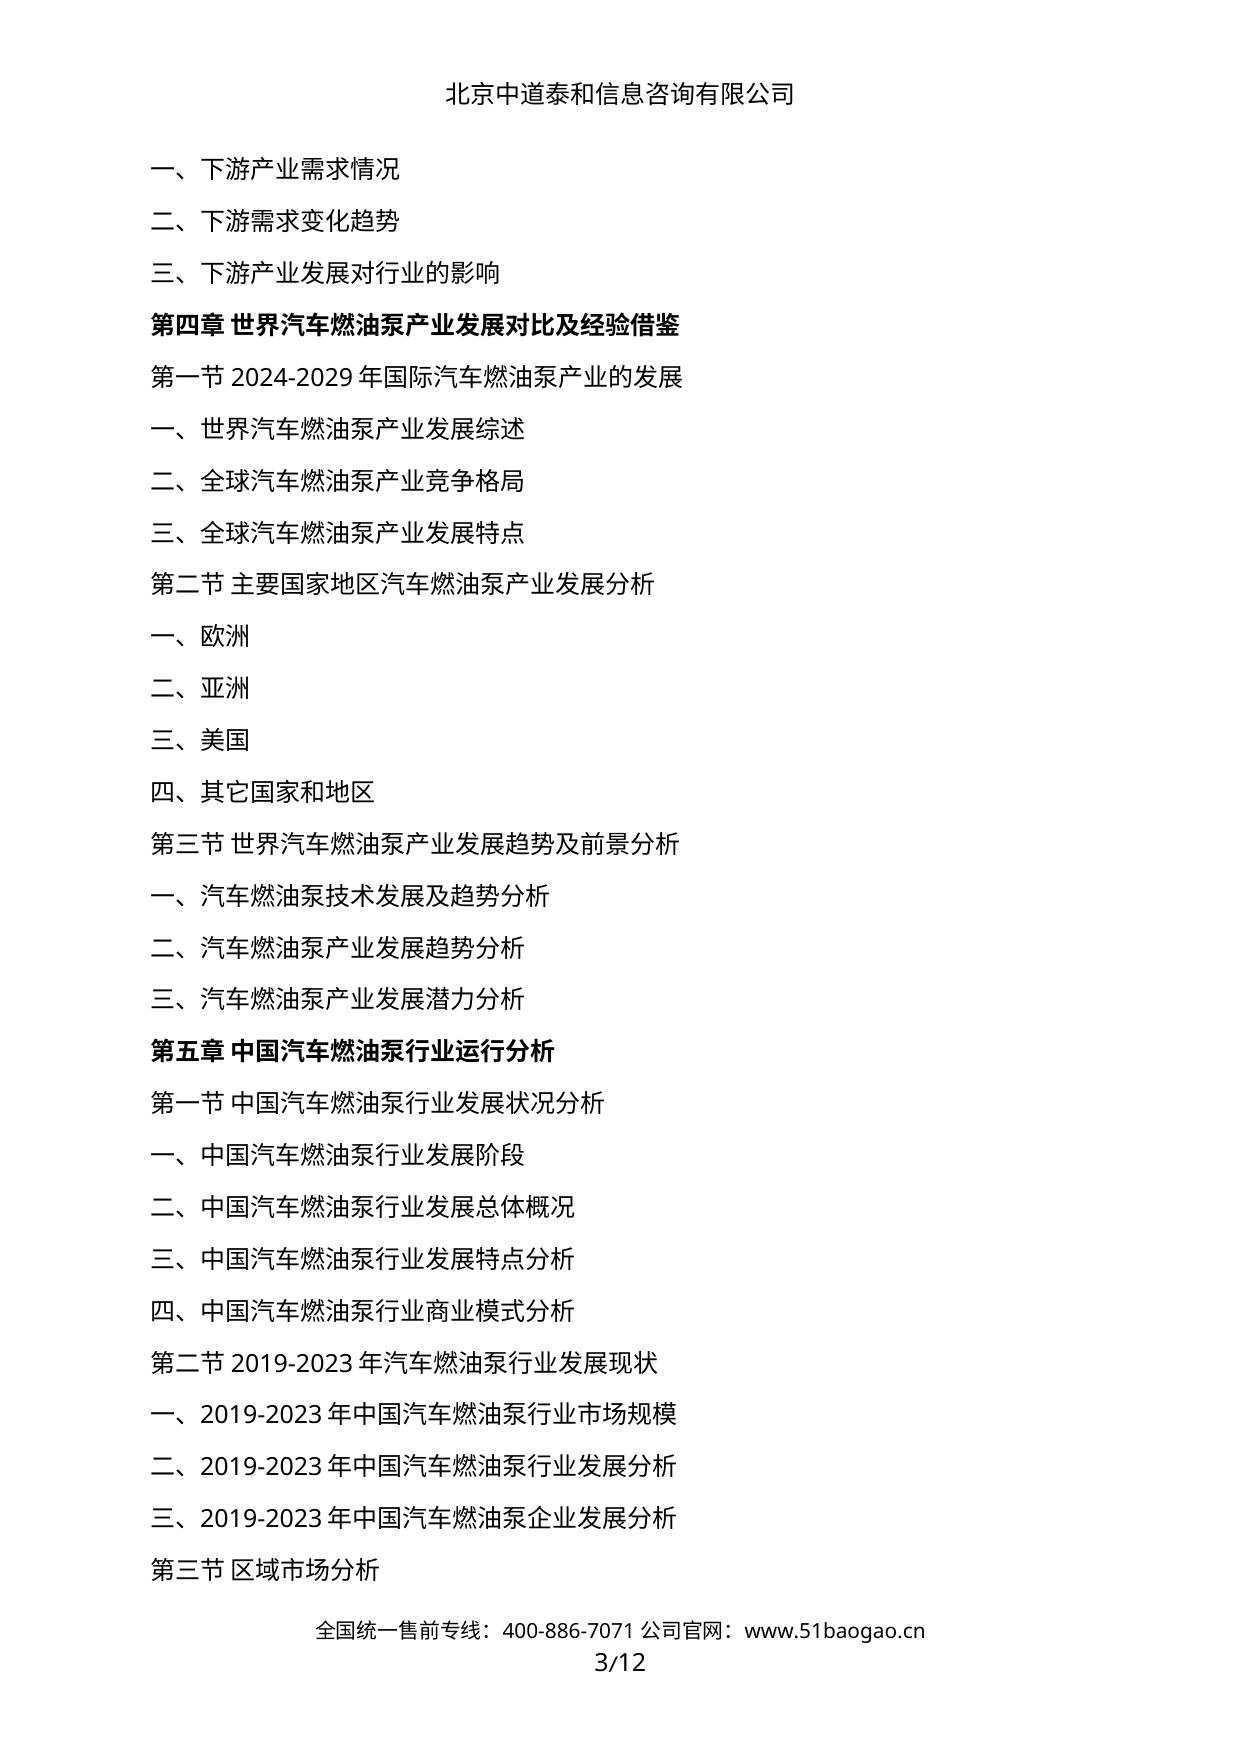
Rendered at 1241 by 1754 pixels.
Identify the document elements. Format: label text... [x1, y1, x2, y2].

text 第二节 2019-2023年汽车燃油泵行业发展现状 [150, 1343, 1090, 1379]
text 二、中国汽车燃油泵行业发展总体概况 [150, 1187, 1090, 1224]
text 二、全球汽车燃油泵产业竞争格局 [150, 461, 1090, 497]
text 第三节 世界汽车燃油泵产业发展趋势及前景分析 [150, 824, 1090, 861]
text 第二节 主要国家地区汽车燃油泵产业发展分析 [150, 565, 1090, 601]
text 一、世界汽车燃油泵产业发展综述 [150, 409, 1090, 446]
text 三、汽车燃油泵产业发展潜力分析 [150, 980, 1090, 1016]
text 二、下游需求变化趋势 [150, 202, 1090, 238]
text 第三节 区域市场分析 [150, 1551, 1090, 1587]
text 四、中国汽车燃油泵行业商业模式分析 [150, 1291, 1090, 1327]
text 二、2019-2023年中国汽车燃油泵行业发展分析 [150, 1447, 1090, 1483]
text 二、亚洲 [150, 669, 1090, 705]
text 三、全球汽车燃油泵产业发展特点 [150, 513, 1090, 549]
text 三、美国 [150, 721, 1090, 757]
text 第四章 世界汽车燃油泵产业发展对比及经验借鉴 [150, 306, 1090, 342]
text 四、其它国家和地区 [150, 772, 1090, 809]
text 第一节 中国汽车燃油泵行业发展状况分析 [150, 1084, 1090, 1120]
text 一、2019-2023年中国汽车燃油泵行业市场规模 [150, 1395, 1090, 1431]
text 三、2019-2023年中国汽车燃油泵企业发展分析 [150, 1499, 1090, 1535]
text 一、中国汽车燃油泵行业发展阶段 [150, 1136, 1090, 1172]
text 第一节 2024-2029年国际汽车燃油泵产业的发展 [150, 357, 1090, 394]
text 一、下游产业需求情况 [150, 150, 1090, 186]
text 三、中国汽车燃油泵行业发展特点分析 [150, 1239, 1090, 1276]
text 一、欧洲 [150, 617, 1090, 653]
text 三、下游产业发展对行业的影响 [150, 254, 1090, 290]
text 一、汽车燃油泵技术发展及趋势分析 [150, 876, 1090, 912]
text 第五章 中国汽车燃油泵行业运行分析 [150, 1032, 1090, 1068]
text 二、汽车燃油泵产业发展趋势分析 [150, 928, 1090, 964]
